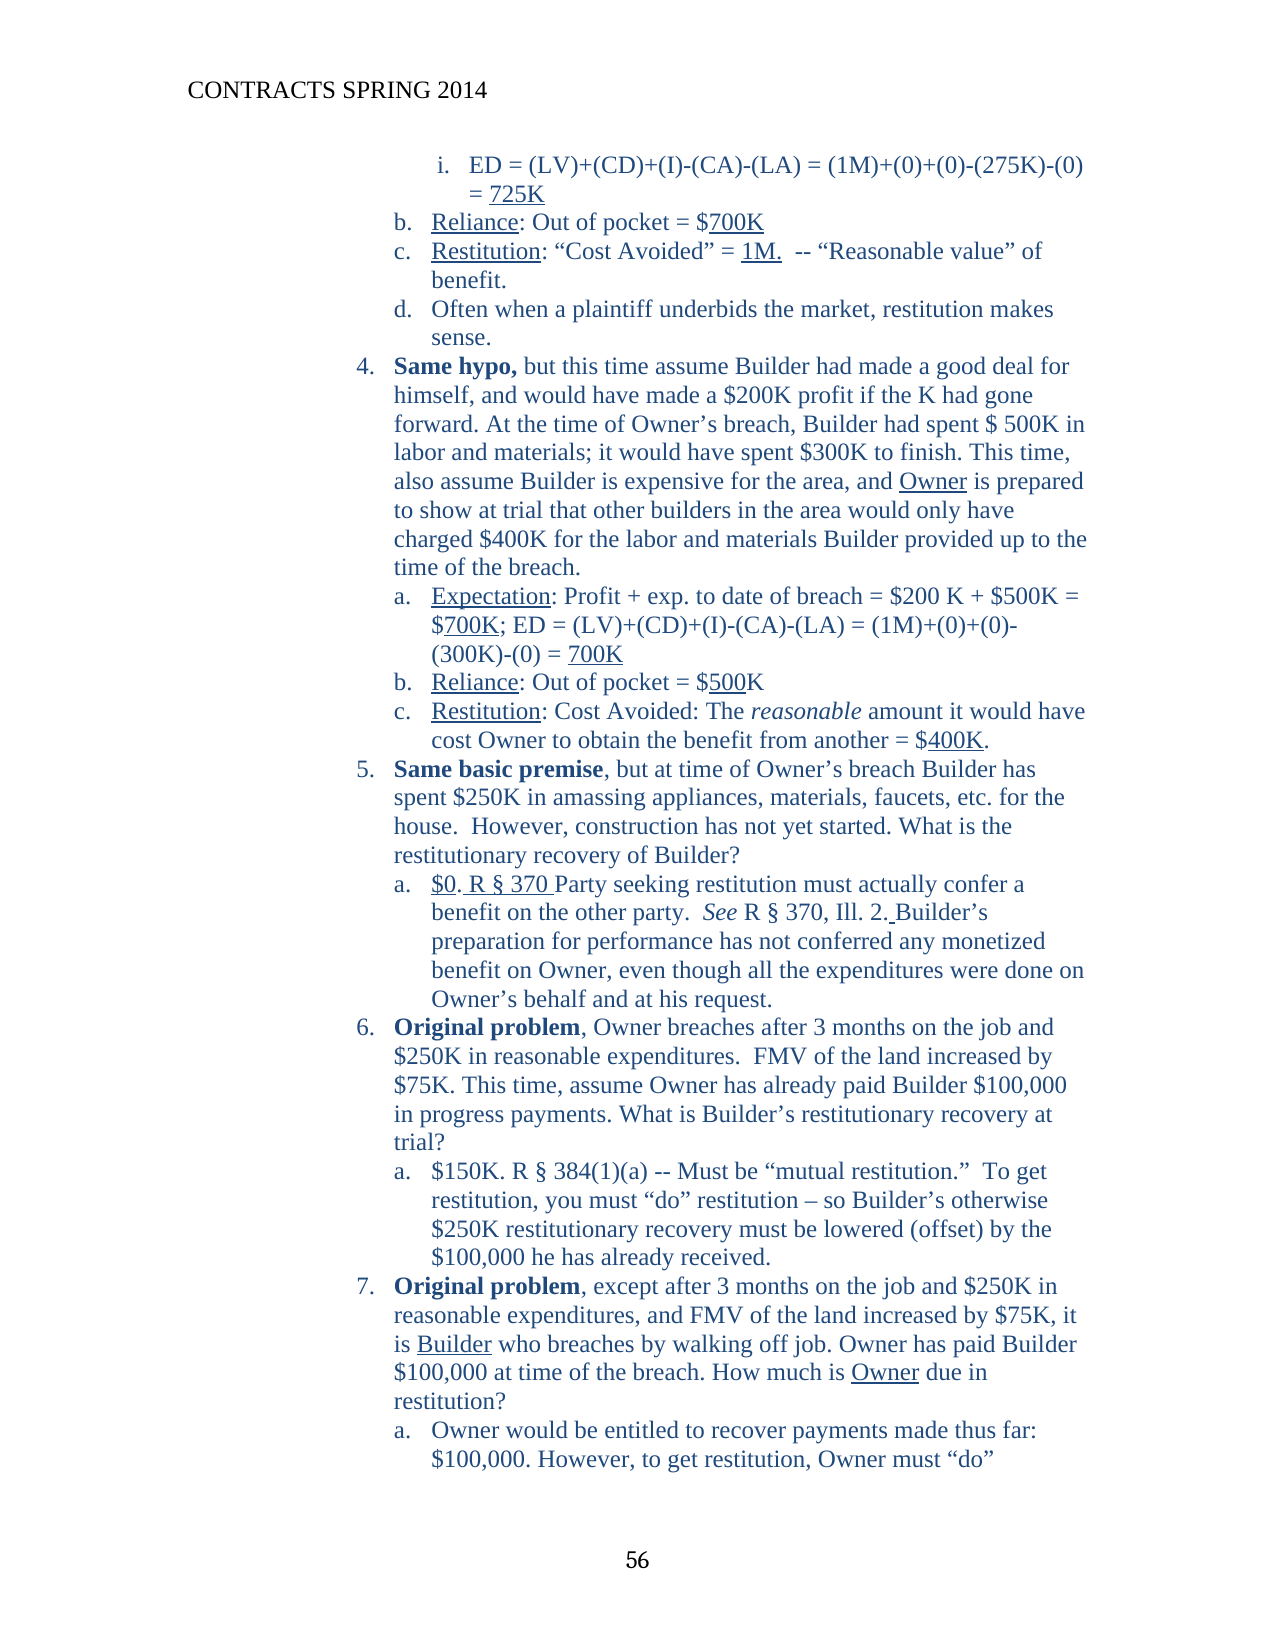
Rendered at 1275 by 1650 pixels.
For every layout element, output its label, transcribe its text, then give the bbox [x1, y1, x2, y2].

list Reliance: Out of pocket = $700K [394, 207, 1087, 236]
list Restitution: “Cost Avoided” = 1M. -- “Reasonable value” of benefit. [394, 236, 1087, 294]
list $0. R § 370 Party seeking restitution must actually confer a benefit on the other party. See R § 370, Ill. 2. Builder’s preparation for performance has not conferred any monetized benefit on Owner, even though all the expenditures were done on Owner’s behalf and at his request. [394, 869, 1087, 1012]
list $150K. R § 384(1)(a) -- Must be “mutual restitution.” To get restitution, you must “do” restitution – so Builder’s otherwise $250K restitutionary recovery must be lowered (offset) by the $100,000 he has already received. [394, 1156, 1087, 1271]
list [394, 1415, 1087, 1472]
list ED = (LV)+(CD)+(I)-(CA)-(LA) = (1M)+(0)+(0)-(275K)-(0) = 725K [450, 150, 1087, 207]
list Reliance: Out of pocket = $500K [394, 667, 1087, 696]
list Same hypo, but this time assume Builder had made a good deal for himself, and would have made a $200K profit if the K had gone forward. At the time of Owner’s breach, Builder had spent $ 500K in labor and materials; it would have spent $300K to finish. This time, also assume Builder is expensive for the area, and Owner is prepared to show at trial that other builders in the area would only have charged $400K for the labor and materials Builder provided up to the time of the breach. [356, 351, 1087, 581]
list Expectation: Profit + exp. to date of breach = $200 K + $500K = $700K; ED = (LV)+(CD)+(I)-(CA)-(LA) = (1M)+(0)+(0)-(300K)-(0) = 700K [394, 581, 1087, 667]
list Original problem, except after 3 months on the job and $250K in reasonable expenditures, and FMV of the land increased by $75K, it is Builder who breaches by walking off job. Owner has paid Builder $100,000 at time of the breach. How much is Owner due in restitution? [356, 1271, 1087, 1415]
list Often when a plaintiff underbids the market, restitution makes sense. [394, 294, 1087, 351]
list Restitution: Cost Avoided: The reasonable amount it would have cost Owner to obtain the benefit from another = $400K. [394, 696, 1087, 754]
list Original problem, Owner breaches after 3 months on the job and $250K in reasonable expenditures. FMV of the land increased by $75K. This time, assume Owner has already paid Builder $100,000 in progress payments. What is Builder’s restitutionary recovery at trial? [356, 1012, 1087, 1156]
list Same basic premise, but at time of Owner’s breach Builder has spent $250K in amassing appliances, materials, faucets, etc. for the house. However, construction has not yet started. What is the restitutionary recovery of Builder? [356, 754, 1087, 869]
